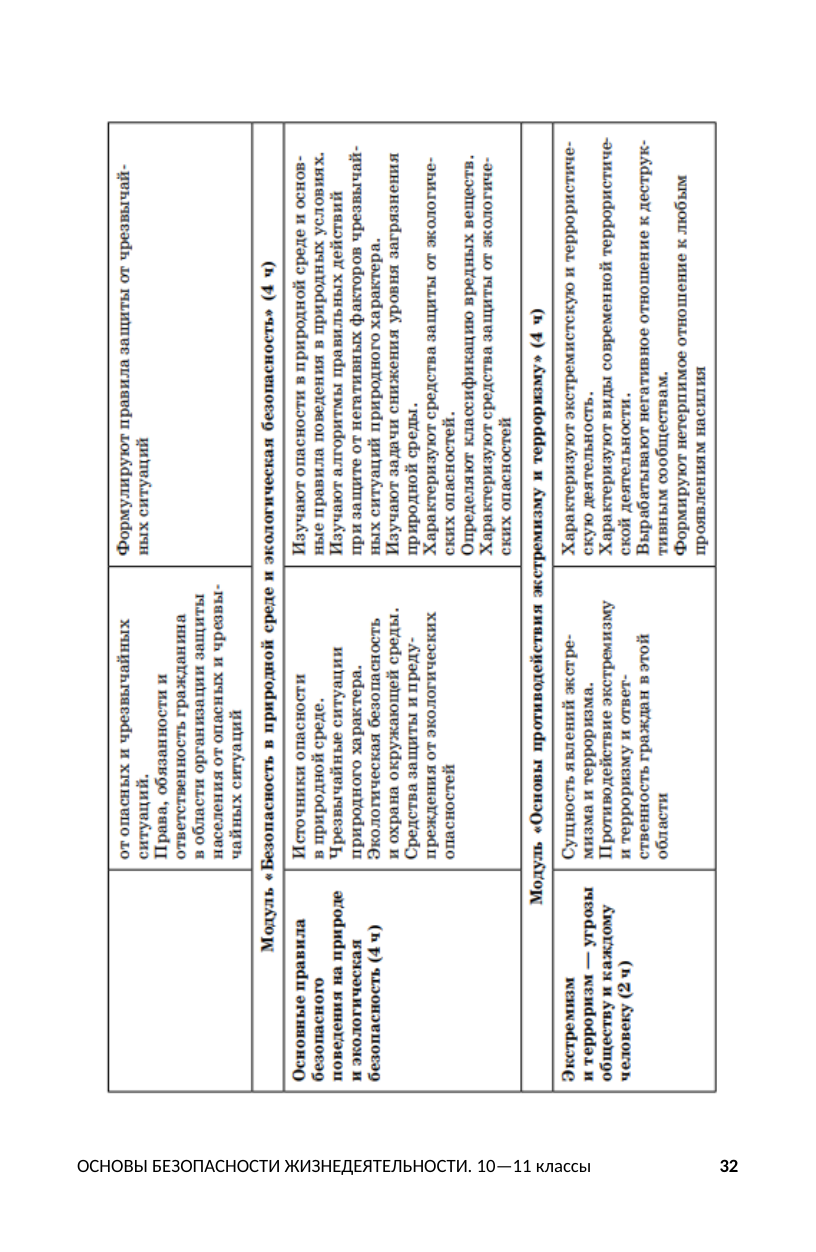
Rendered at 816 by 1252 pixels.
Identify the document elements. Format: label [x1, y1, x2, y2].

picture [75, 93, 737, 1109]
